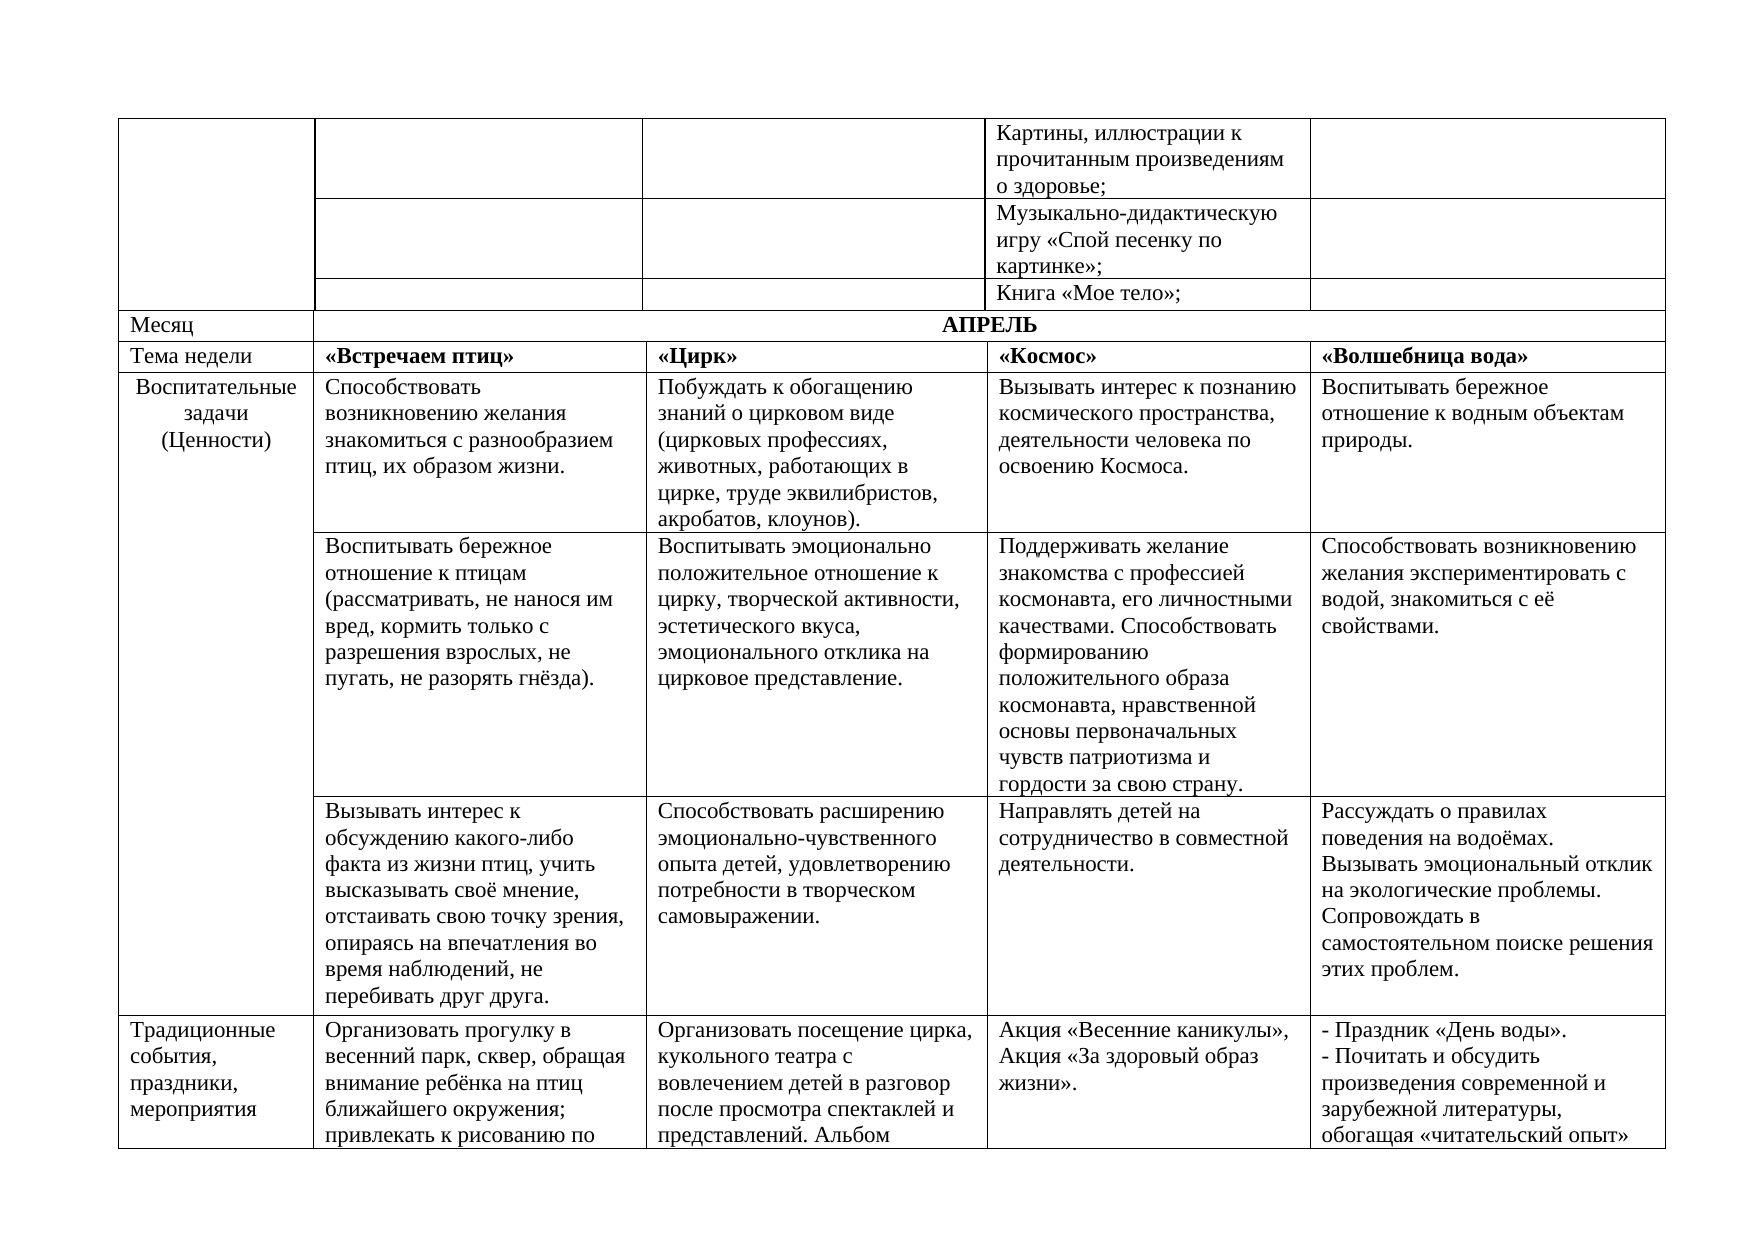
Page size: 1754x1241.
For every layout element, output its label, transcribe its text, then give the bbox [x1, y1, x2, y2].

table_cell «Волшебница вода» [1311, 342, 1665, 372]
table_cell [1311, 199, 1665, 278]
table_cell Способствовать расширению эмоционально-чувственного опыта детей, удовлетворению потребности в творческом самовыражении. [647, 797, 987, 1015]
table_cell Воспитывать бережное отношение к водным объектам природы. [1311, 373, 1665, 532]
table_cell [314, 1016, 646, 1148]
table_cell [1311, 279, 1665, 309]
table_cell «Цирк» [647, 342, 987, 372]
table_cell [988, 1016, 1310, 1148]
table_cell Картины, иллюстрации к прочитанным произведениям о здоровье; [986, 119, 1310, 198]
table_cell Книга «Мое тело»; [986, 279, 1310, 309]
table_cell [643, 199, 984, 278]
table_cell Побуждать к обогащению знаний о цирковом виде (цирковых профессиях, животных, работающих в цирке, труде эквилибристов, акробатов, клоунов). [647, 373, 987, 532]
table_cell Способствовать возникновению желания знакомиться с разнообразием птиц, их образом жизни. [314, 373, 646, 532]
table_cell Месяц [119, 311, 313, 341]
table_cell [643, 119, 984, 198]
table_cell Воспитывать бережное отношение к птицам (рассматривать, не нанося им вред, кормить только с разрешения взрослых, не пугать, не разорять гнёзда). [314, 533, 646, 796]
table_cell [1311, 1016, 1665, 1148]
table_cell Воспитывать эмоционально положительное отношение к цирку, творческой активности, эстетического вкуса, эмоционального отклика на цирковое представление. [647, 533, 987, 796]
table_cell АПРЕЛЬ [314, 311, 1665, 341]
table_cell [316, 279, 642, 309]
table_cell «Космос» [988, 342, 1310, 372]
table_cell [316, 119, 642, 198]
table_cell Тема недели [119, 342, 313, 372]
table_cell [1311, 119, 1665, 198]
table_cell [316, 199, 642, 278]
table_cell Способствовать возникновению желания экспериментировать с водой, знакомиться с её свойствами. [1311, 533, 1665, 796]
table_cell «Встречаем птиц» [314, 342, 646, 372]
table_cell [119, 1016, 313, 1148]
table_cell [647, 1016, 987, 1148]
table_cell Музыкально-дидактическую игру «Спой песенку по картинке»; [986, 199, 1310, 278]
table_cell [643, 279, 984, 309]
table_cell Вызывать интерес к познанию космического пространства, деятельности человека по освоению Космоса. [988, 373, 1310, 532]
table_cell Вызывать интерес к обсуждению какого-либо факта из жизни птиц, учить высказывать своё мнение, отстаивать свою точку зрения, опираясь на впечатления во время наблюдений, не перебивать друг друга. [314, 797, 646, 1015]
table_cell Направлять детей на сотрудничество в совместной деятельности. [988, 797, 1310, 1015]
table_cell Рассуждать о правилах поведения на водоёмах. Вызывать эмоциональный отклик на экологические проблемы. Сопровождать в самостоятельном поиске решения этих проблем. [1311, 797, 1665, 1015]
table_cell Поддерживать желание знакомства с профессией космонавта, его личностными качествами. Способствовать формированию положительного образа космонавта, нравственной основы первоначальных чувств патриотизма и гордости за свою страну. [988, 533, 1310, 796]
table_cell Воспитательные задачи (Ценности) [119, 373, 313, 1015]
